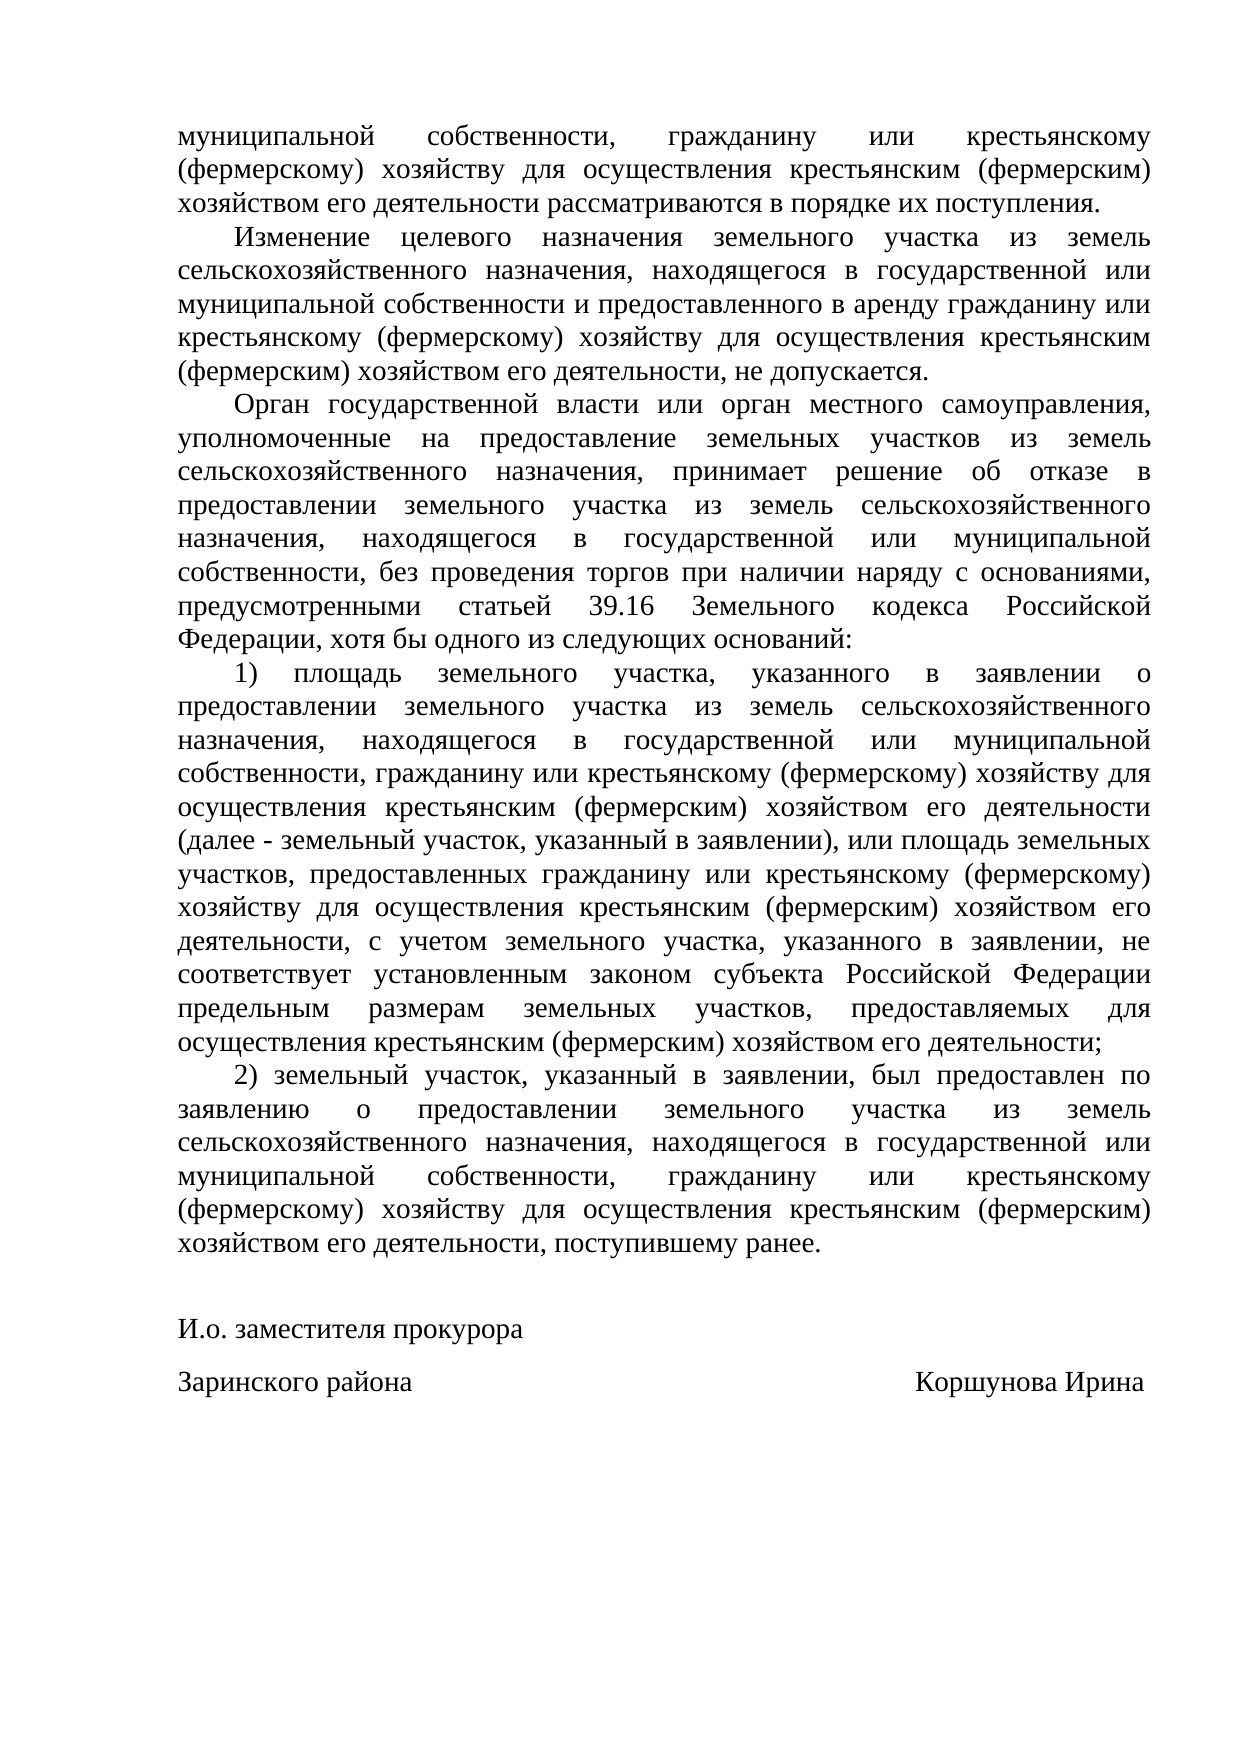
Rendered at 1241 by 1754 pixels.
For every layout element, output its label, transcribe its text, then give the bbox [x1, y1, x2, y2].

text Заринского района Коршунова Ирина [177, 1364, 1152, 1398]
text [177, 118, 1152, 219]
text Изменение целевого назначения земельного участка из земель сельскохозяйственного назначения, находящегося в государственной или муниципальной собственности и предоставленного в аренду гражданину или крестьянскому (фермерскому) хозяйству для осуществления крестьянским (фермерским) хозяйством его деятельности, не допускается. [177, 219, 1152, 386]
text И.о. заместителя прокурора [177, 1311, 1152, 1345]
text 1) площадь земельного участка, указанного в заявлении о предоставлении земельного участка из земель сельскохозяйственного назначения, находящегося в государственной или муниципальной собственности, гражданину или крестьянскому (фермерскому) хозяйству для осуществления крестьянским (фермерским) хозяйством его деятельности (далее - земельный участок, указанный в заявлении), или площадь земельных участков, предоставленных гражданину или крестьянскому (фермерскому) хозяйству для осуществления крестьянским (фермерским) хозяйством его деятельности, с учетом земельного участка, указанного в заявлении, не соответствует установленным законом субъекта Российской Федерации предельным размерам земельных участков, предоставляемых для осуществления крестьянским (фермерским) хозяйством его деятельности; [177, 655, 1152, 1057]
text 2) земельный участок, указанный в заявлении, был предоставлен по заявлению о предоставлении земельного участка из земель сельскохозяйственного назначения, находящегося в государственной или муниципальной собственности, гражданину или крестьянскому (фермерскому) хозяйству для осуществления крестьянским (фермерским) хозяйством его деятельности, поступившему ранее. [177, 1057, 1152, 1258]
text Орган государственной власти или орган местного самоуправления, уполномоченные на предоставление земельных участков из земель сельскохозяйственного назначения, принимает решение об отказе в предоставлении земельного участка из земель сельскохозяйственного назначения, находящегося в государственной или муниципальной собственности, без проведения торгов при наличии наряду с основаниями, предусмотренными статьей 39.16 Земельного кодекса Российской Федерации, хотя бы одного из следующих оснований: [177, 386, 1152, 655]
